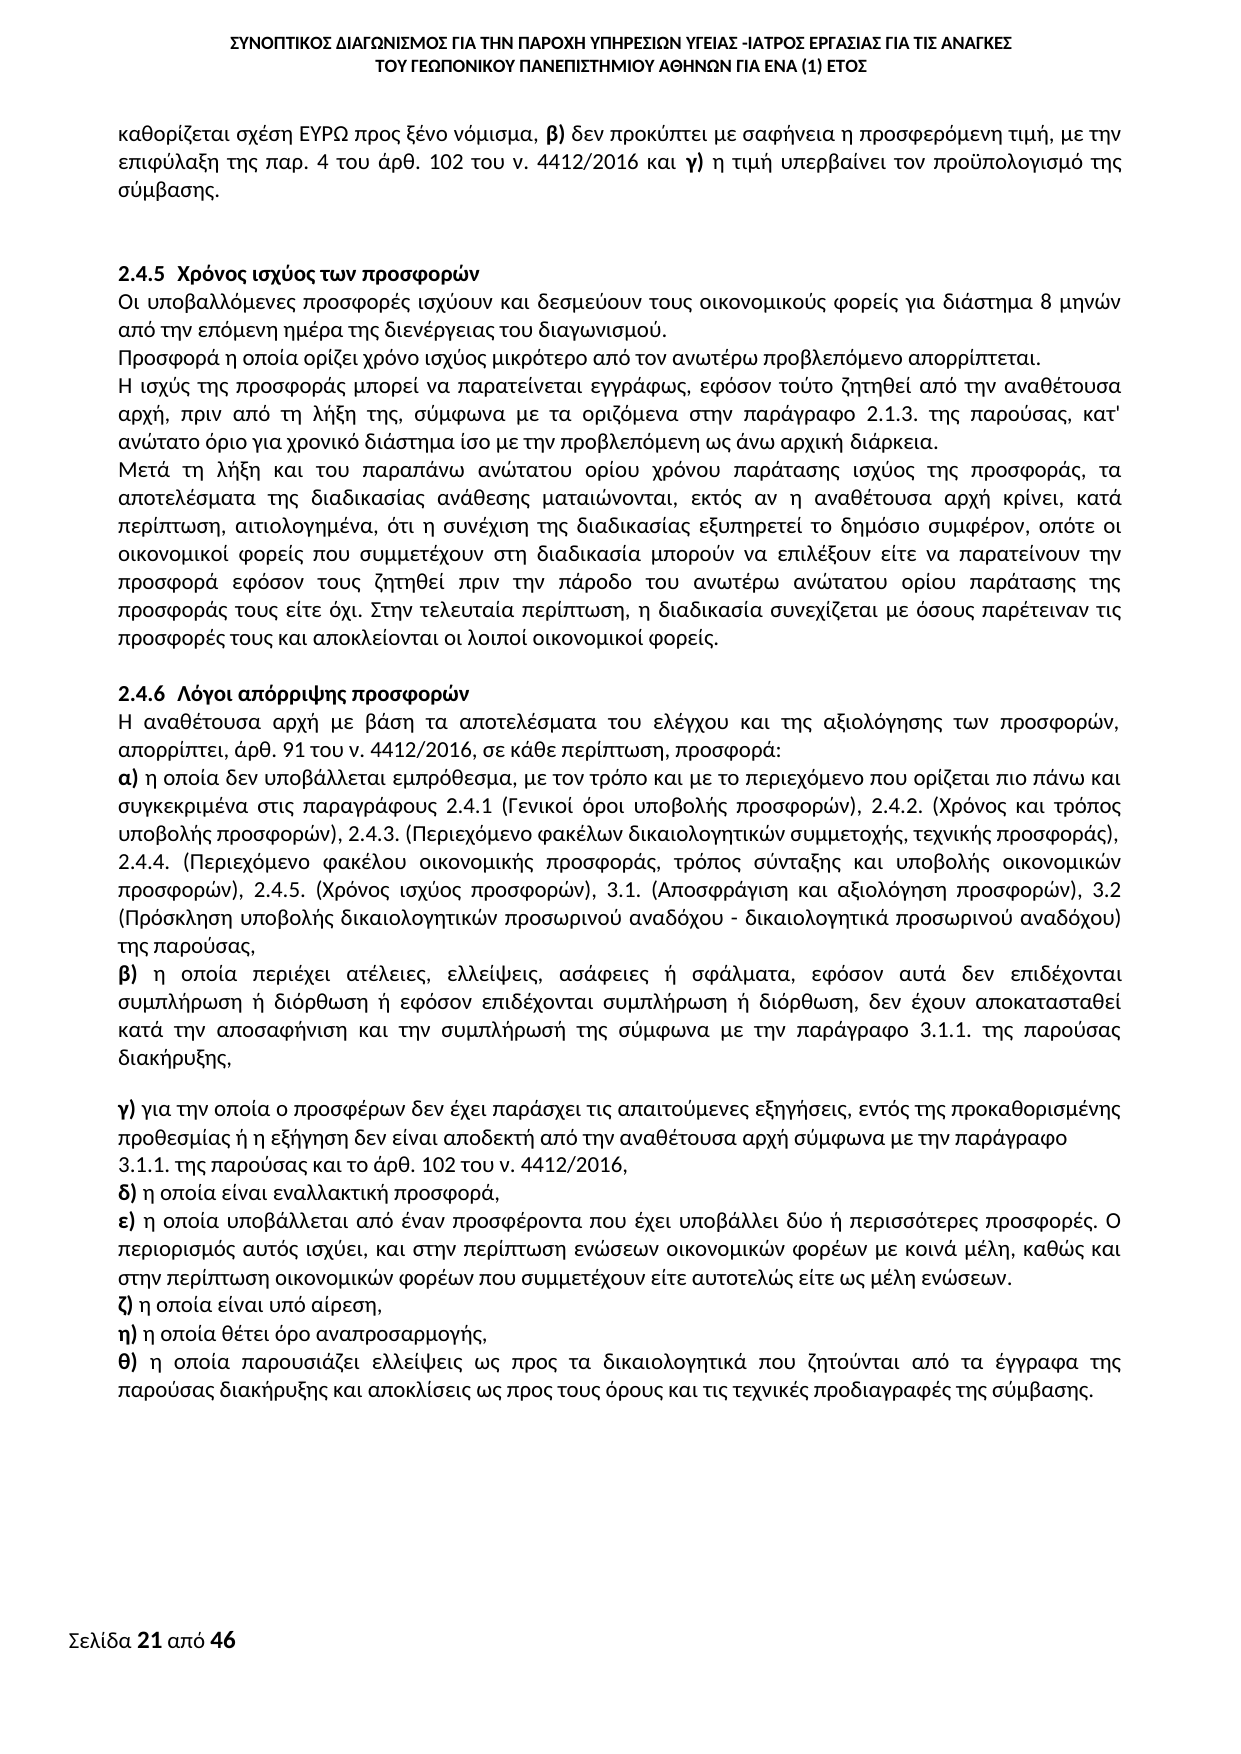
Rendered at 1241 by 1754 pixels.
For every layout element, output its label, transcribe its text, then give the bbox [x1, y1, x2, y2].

subtitle Χρόνος ισχύος των προσφορών [118, 259, 1173, 287]
subtitle Λόγοι απόρριψης προσφορών [118, 679, 1173, 707]
text β) η οποία περιέχει ατέλειες, ελλείψεις, ασάφειες ή σφάλματα, εφόσον αυτά δεν επιδέχονται συμπλήρωση ή διόρθωση ή εφόσον επιδέχονται συμπλήρωση ή διόρθωση, δεν έχουν αποκατασταθεί κατά την αποσαφήνιση και την συμπλήρωσή της σύμφωνα με την παράγραφο 3.1.1. της παρούσας διακήρυξης, [118, 959, 1123, 1072]
text θ) η οποία παρουσιάζει ελλείψεις ως προς τα δικαιολογητικά που ζητούνται από τα έγγραφα της παρούσας διακήρυξης και αποκλίσεις ως προς τους όρους και τις τεχνικές προδιαγραφές της σύμβασης. [118, 1347, 1122, 1403]
text Μετά τη λήξη και του παραπάνω ανώτατου ορίου χρόνου παράτασης ισχύος της προσφοράς, τα αποτελέσματα της διαδικασίας ανάθεσης ματαιώνονται, εκτός αν η αναθέτουσα αρχή κρίνει, κατά περίπτωση, αιτιολογημένα, ότι η συνέχιση της διαδικασίας εξυπηρετεί το δημόσιο συμφέρον, οπότε οι οικονομικοί φορείς που συμμετέχουν στη διαδικασία μπορούν να επιλέξουν είτε να παρατείνουν την προσφορά εφόσον τους ζητηθεί πριν την πάροδο του ανωτέρω ανώτατου ορίου παράτασης της προσφοράς τους είτε όχι. Στην τελευταία περίπτωση, η διαδικασία συνεχίζεται με όσους παρέτειναν τις προσφορές τους και αποκλείονται οι λοιποί οικονομικοί φορείς. [118, 455, 1123, 651]
text Η ισχύς της προσφοράς μπορεί να παρατείνεται εγγράφως, εφόσον τούτο ζητηθεί από την αναθέτουσα αρχή, πριν από τη λήξη της, σύμφωνα με τα οριζόμενα στην παράγραφο 2.1.3. της παρούσας, κατ' ανώτατο όριο για χρονικό διάστημα ίσο με την προβλεπόμενη ως άνω αρχική διάρκεια. [118, 371, 1123, 455]
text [118, 119, 1122, 203]
text ε) η οποία υποβάλλεται από έναν προσφέροντα που έχει υποβάλλει δύο ή περισσότερες προσφορές. Ο περιορισμός αυτός ισχύει, και στην περίπτωση ενώσεων οικονομικών φορέων με κοινά μέλη, καθώς και στην περίπτωση οικονομικών φορέων που συμμετέχουν είτε αυτοτελώς είτε ως μέλη ενώσεων. [118, 1207, 1122, 1291]
text Οι υποβαλλόμενες προσφορές ισχύουν και δεσμεύουν τους οικονομικούς φορείς για διάστημα 8 μηνών από την επόμενη ημέρα της διενέργειας του διαγωνισμού. [118, 287, 1122, 343]
text Προσφορά η οποία ορίζει χρόνο ισχύος μικρότερο από τον ανωτέρω προβλεπόμενο απορρίπτεται. [118, 343, 1173, 371]
text 3.1.1. της παρούσας και το άρθ. 102 του ν. 4412/2016, [118, 1151, 1173, 1178]
text 2.4.4. (Περιεχόμενο φακέλου οικονομικής προσφοράς, τρόπος σύνταξης και υποβολής οικονομικών προσφορών), 2.4.5. (Χρόνος ισχύος προσφορών), 3.1. (Αποσφράγιση και αξιολόγηση προσφορών), 3.2 (Πρόσκληση υποβολής δικαιολογητικών προσωρινού αναδόχου - δικαιολογητικά προσωρινού αναδόχου) της παρούσας, [118, 847, 1123, 959]
text α) η οποία δεν υποβάλλεται εμπρόθεσμα, με τον τρόπο και με το περιεχόμενο που ορίζεται πιο πάνω και συγκεκριμένα στις παραγράφους 2.4.1 (Γενικοί όροι υποβολής προσφορών), 2.4.2. (Χρόνος και τρόπος υποβολής προσφορών), 2.4.3. (Περιεχόμενο φακέλων δικαιολογητικών συμμετοχής, τεχνικής προσφοράς), [118, 763, 1122, 847]
text ζ) η οποία είναι υπό αίρεση, [118, 1291, 1173, 1319]
text H αναθέτουσα αρχή με βάση τα αποτελέσματα του ελέγχου και της αξιολόγησης των προσφορών, απορρίπτει, άρθ. 91 του ν. 4412/2016, σε κάθε περίπτωση, προσφορά: [118, 707, 1122, 763]
text η) η οποία θέτει όρο αναπροσαρμογής, [118, 1319, 1173, 1347]
text γ) για την οποία ο προσφέρων δεν έχει παράσχει τις απαιτούμενες εξηγήσεις, εντός της προκαθορισμένης προθεσμίας ή η εξήγηση δεν είναι αποδεκτή από την αναθέτουσα αρχή σύμφωνα με την παράγραφο [118, 1094, 1122, 1151]
text δ) η οποία είναι εναλλακτική προσφορά, [118, 1178, 1173, 1206]
